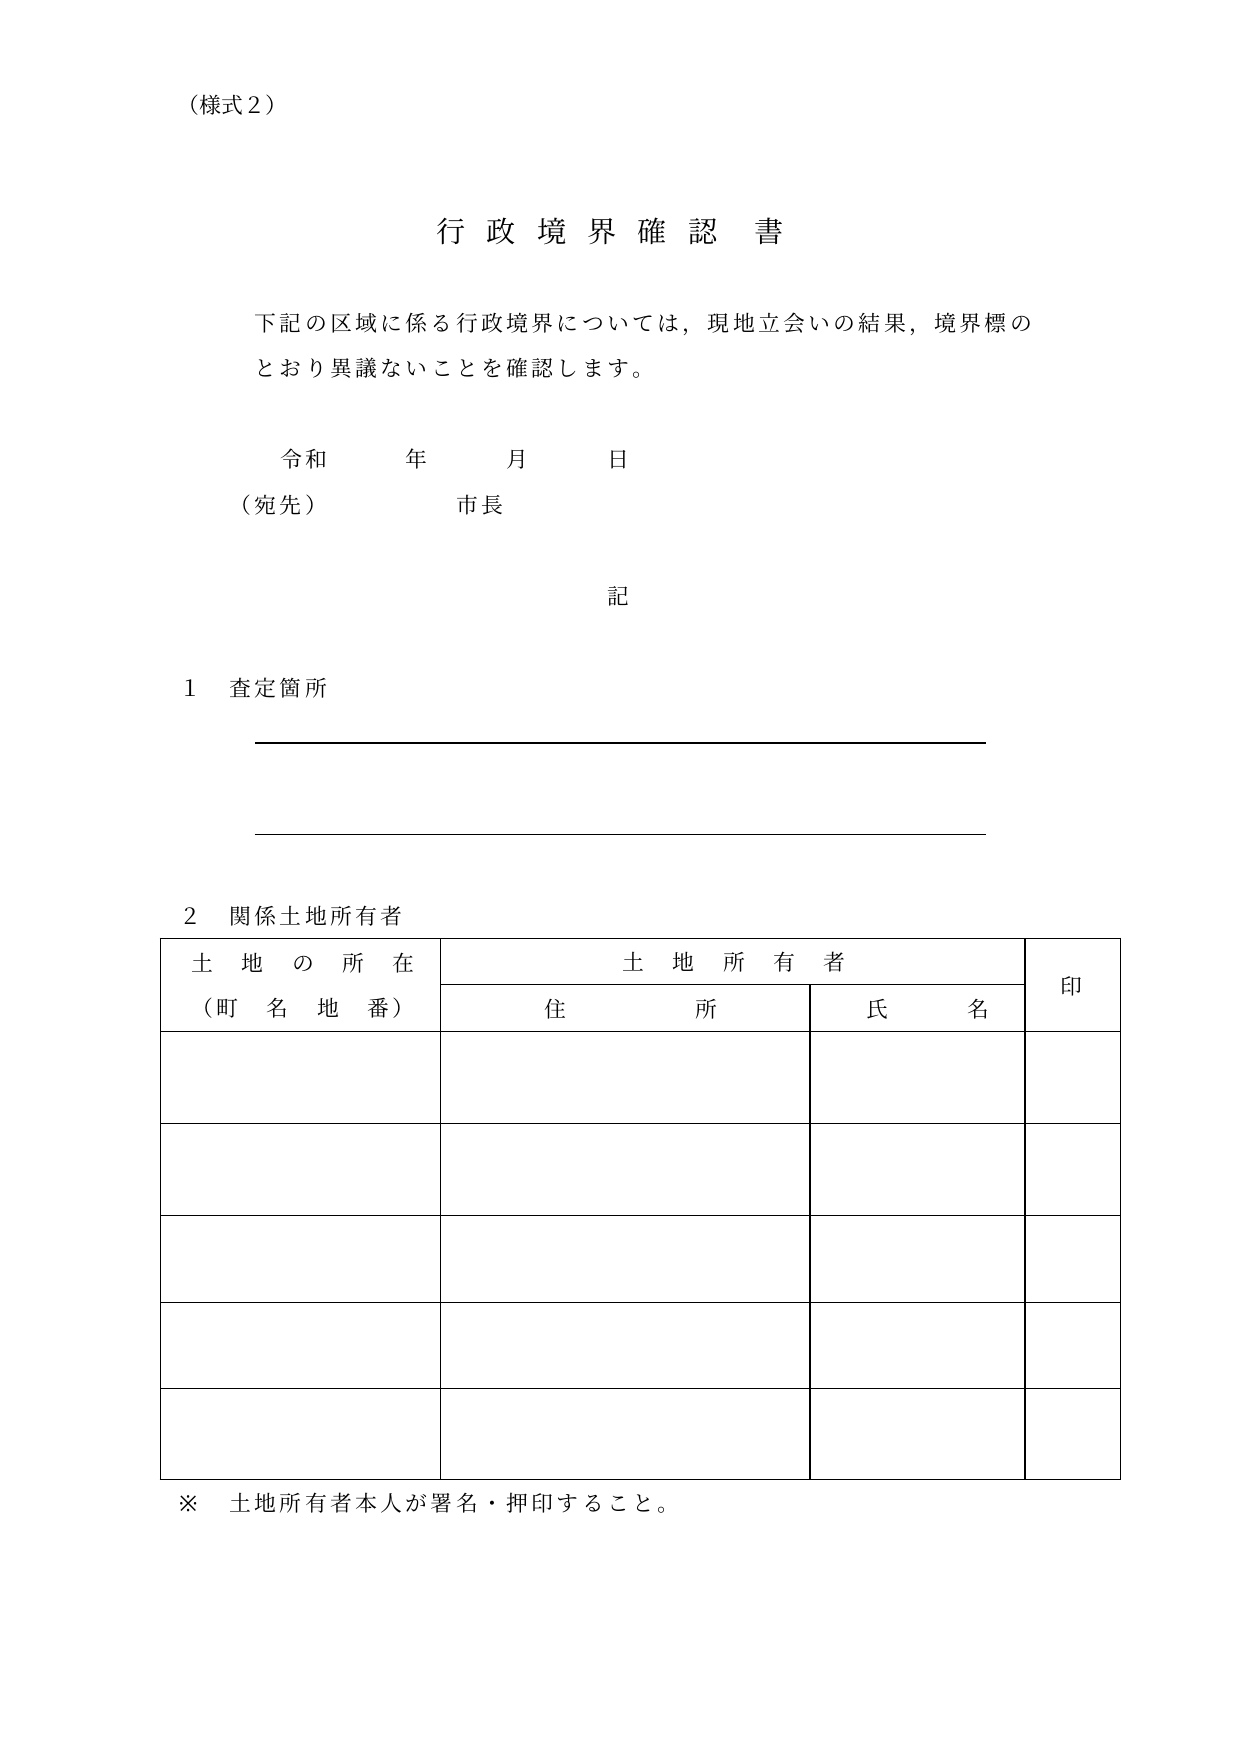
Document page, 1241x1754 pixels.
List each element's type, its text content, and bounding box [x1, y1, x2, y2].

table_cell [811, 1124, 1024, 1215]
table_cell [441, 1303, 809, 1388]
table_header 土 地 所 有 者 [441, 939, 1024, 984]
table_cell [811, 1216, 1024, 1302]
table_cell [1026, 1032, 1120, 1123]
table_cell [1026, 1124, 1120, 1215]
text ２ 関係土地所有者 [179, 892, 1061, 937]
table_cell [161, 1389, 440, 1479]
table_cell [1026, 1216, 1120, 1302]
table_cell [441, 1032, 809, 1123]
text １ 査定箇所 [179, 664, 1061, 709]
table_header 土 地 の 所 在 （町 名 地 番） [161, 939, 440, 1031]
table_cell [811, 1032, 1024, 1123]
table_cell [1026, 1303, 1120, 1388]
table_cell [811, 1389, 1024, 1479]
table_cell [441, 1389, 809, 1479]
text 下記の区域に係る行政境界については，現地立会いの結果，境界標の [179, 299, 1061, 344]
text 令和 年 月 日 [179, 436, 1061, 481]
table_cell [161, 1032, 440, 1123]
table_cell [811, 1303, 1024, 1388]
table_cell [441, 1124, 809, 1215]
table_cell [161, 1216, 440, 1302]
table_cell [1026, 1389, 1120, 1479]
text とおり異議ないことを確認します。 [179, 344, 1061, 390]
text （宛先） 市長 [179, 481, 1061, 527]
table_cell 氏 名 [811, 985, 1024, 1031]
table_header 印 [1026, 939, 1120, 1031]
table_cell [161, 1124, 440, 1215]
subtitle 記 [179, 572, 1061, 618]
table_cell 住 所 [441, 985, 809, 1031]
table_cell [441, 1216, 809, 1302]
text 行政境界確認書 [179, 207, 1061, 253]
table_cell [161, 1303, 440, 1388]
text ※ 土地所有者本人が署名・押印すること。 [179, 1480, 1061, 1525]
